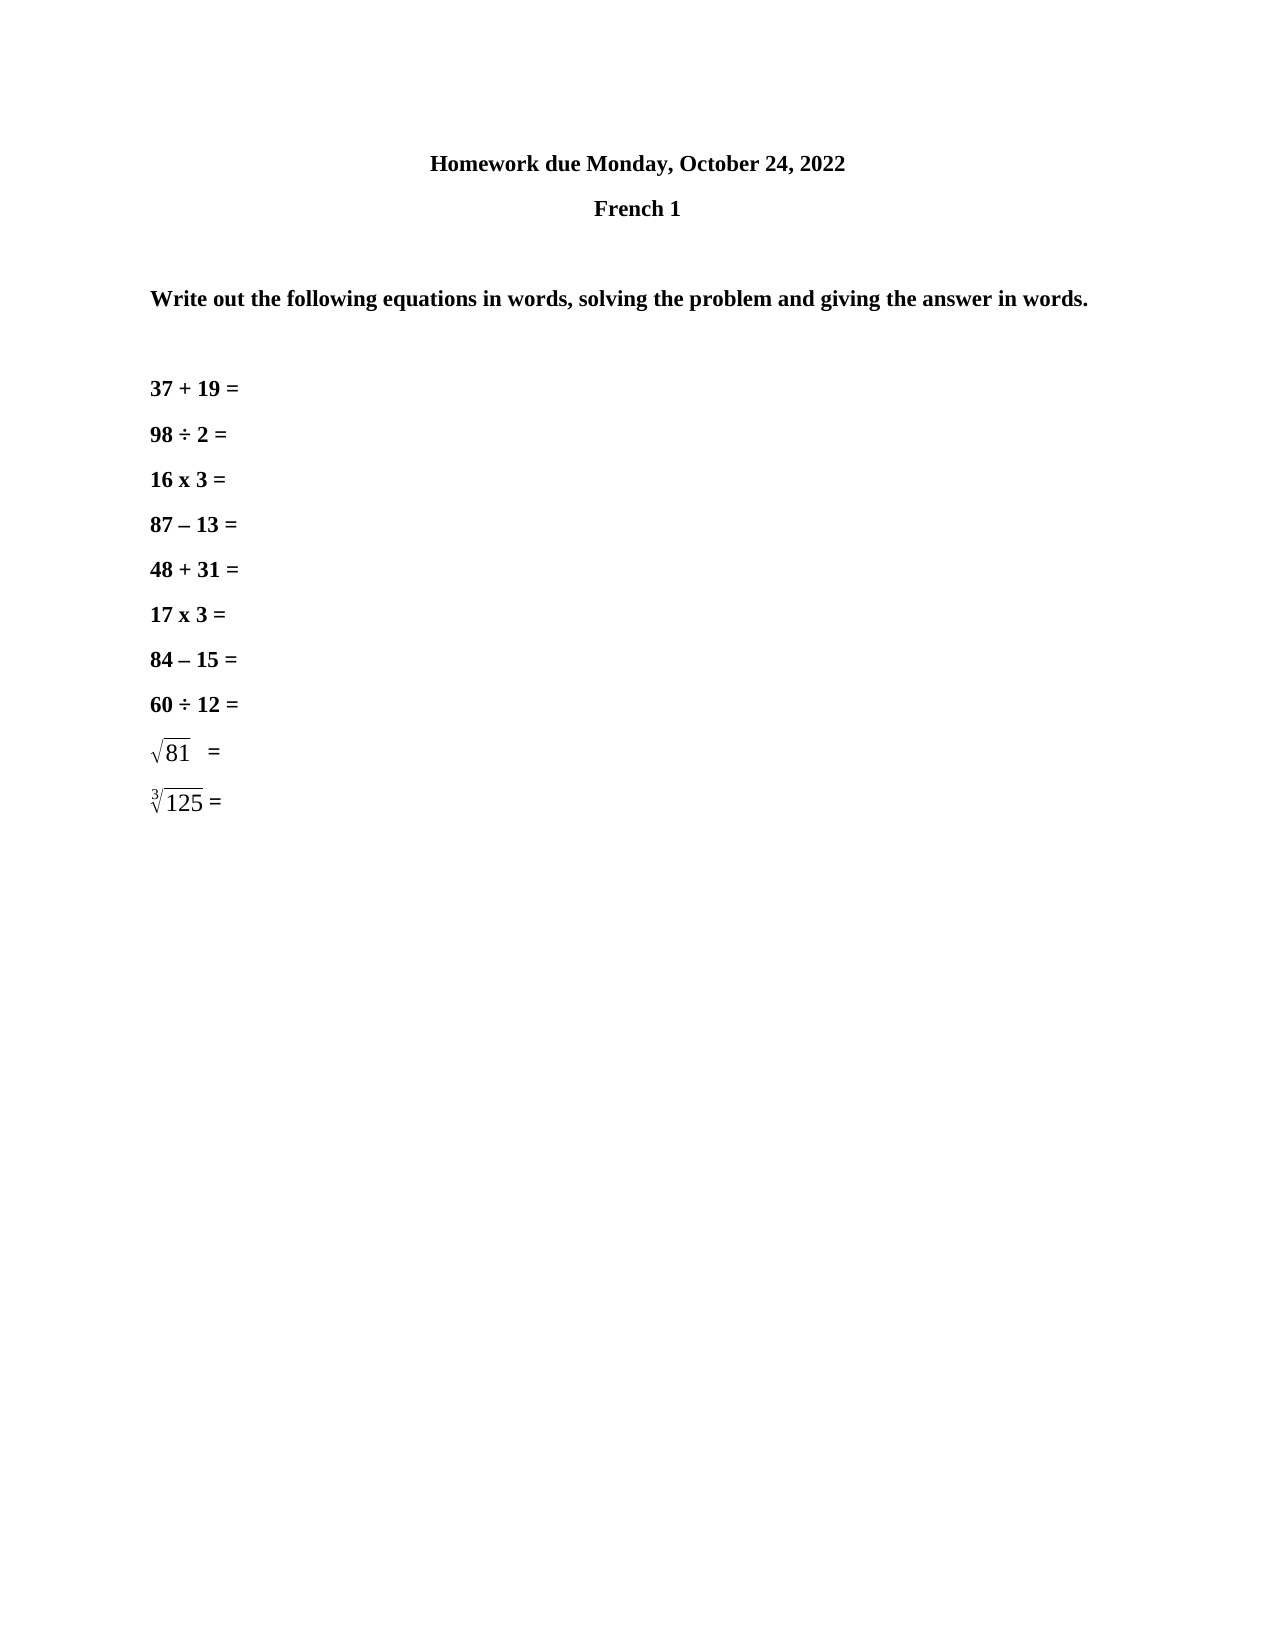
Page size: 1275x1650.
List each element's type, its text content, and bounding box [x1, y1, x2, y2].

text 37 + 19 = [150, 376, 1125, 402]
text 17 x 3 = [150, 601, 1125, 627]
text 48 + 31 = [150, 556, 1125, 582]
text = [150, 736, 1125, 766]
text 84 – 15 = [150, 646, 1125, 672]
text 98 ÷ 2 = [150, 421, 1125, 447]
text Homework due Monday, October 24, 2022 [150, 150, 1125, 176]
text French 1 [150, 195, 1125, 221]
text Write out the following equations in words, solving the problem and giving the answer in words. [150, 285, 1125, 312]
text 87 – 13 = [150, 511, 1125, 537]
text 16 x 3 = [150, 466, 1125, 492]
text 60 ÷ 12 = [150, 691, 1125, 718]
text = [150, 785, 1125, 817]
